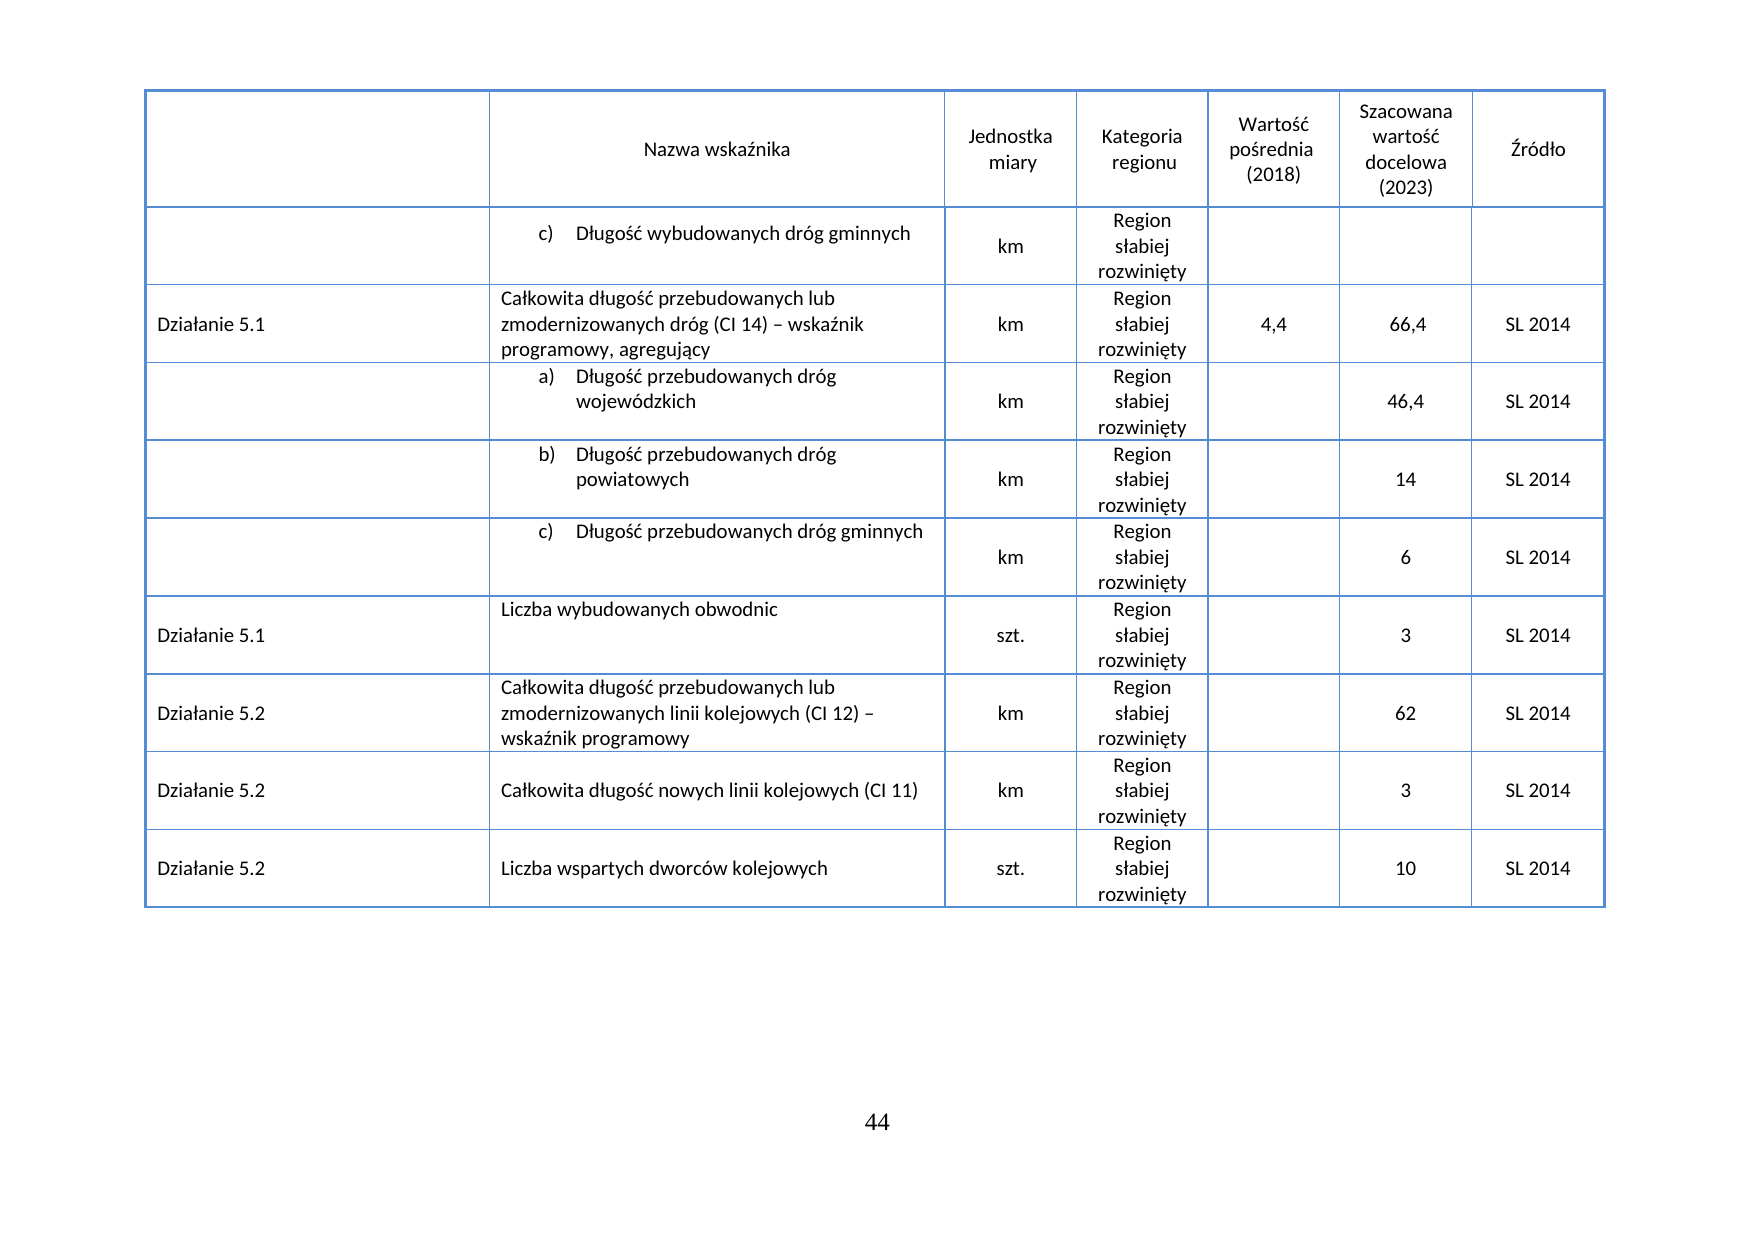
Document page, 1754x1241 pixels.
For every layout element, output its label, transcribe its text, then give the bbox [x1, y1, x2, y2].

table_cell Region słabiej rozwinięty [1077, 519, 1207, 595]
table_cell [1209, 519, 1339, 595]
table_cell SL 2014 [1472, 285, 1603, 362]
table_cell Całkowita długość przebudowanych lub zmodernizowanych linii kolejowych (CI 12) – wskaźnik programowy [490, 675, 944, 751]
table_cell SL 2014 [1472, 597, 1603, 673]
table_cell [1209, 675, 1339, 751]
table_cell Długość przebudowanych dróg gminnych [490, 519, 944, 595]
table_cell [147, 363, 489, 439]
table_cell SL 2014 [1472, 675, 1603, 751]
table_cell SL 2014 [1472, 363, 1603, 439]
table_cell 62 [1340, 675, 1471, 751]
table_cell [1209, 441, 1339, 517]
table_cell Działanie 5.1 [147, 597, 489, 673]
table_cell 6 [1340, 519, 1471, 595]
table_cell Region słabiej rozwinięty [1077, 208, 1207, 284]
table_cell Region słabiej rozwinięty [1077, 752, 1207, 828]
table_cell [1209, 752, 1339, 828]
table_cell km [946, 519, 1076, 595]
table_cell [1209, 597, 1339, 673]
table_cell 3 [1340, 597, 1471, 673]
table_cell [147, 208, 489, 284]
table_cell SL 2014 [1472, 519, 1603, 595]
table_cell 3 [1340, 752, 1471, 828]
table_cell km [946, 363, 1076, 439]
table_cell Liczba wspartych dworców kolejowych [490, 830, 944, 906]
table_cell Region słabiej rozwinięty [1077, 441, 1207, 517]
table_cell [1340, 208, 1471, 284]
table_cell [1209, 363, 1339, 439]
table_cell Region słabiej rozwinięty [1077, 597, 1207, 673]
table_cell Działanie 5.2 [147, 752, 489, 828]
table_cell Całkowita długość nowych linii kolejowych (CI 11) [490, 752, 944, 828]
table_cell Działanie 5.2 [147, 675, 489, 751]
table_cell Region słabiej rozwinięty [1077, 285, 1207, 362]
table_cell km [946, 752, 1076, 828]
table_cell Długość przebudowanych dróg wojewódzkich [490, 363, 944, 439]
table_cell 4,4 [1209, 285, 1339, 362]
table_header Kategoria regionu [1077, 92, 1207, 206]
table_header Wartość pośrednia (2018) [1209, 92, 1339, 206]
table_cell km [946, 285, 1076, 362]
table_header Źródło [1473, 92, 1603, 206]
table_cell km [946, 675, 1076, 751]
table_header Nazwa wskaźnika [490, 92, 944, 206]
table_cell SL 2014 [1472, 752, 1603, 828]
table_cell 14 [1340, 441, 1471, 517]
table_header Szacowana wartość docelowa (2023) [1340, 92, 1472, 206]
table_cell Działanie 5.1 [147, 285, 489, 362]
table_cell szt. [946, 597, 1076, 673]
table_cell Liczba wybudowanych obwodnic [490, 597, 944, 673]
table_cell Długość przebudowanych dróg powiatowych [490, 441, 944, 517]
table_cell [1209, 830, 1339, 906]
table_cell km [946, 441, 1076, 517]
table_cell [147, 441, 489, 517]
table_cell 10 [1340, 830, 1471, 906]
table_cell [147, 519, 489, 595]
table_cell Długość wybudowanych dróg gminnych [490, 208, 944, 284]
table_cell 46,4 [1340, 363, 1471, 439]
table_cell Region słabiej rozwinięty [1077, 363, 1207, 439]
table_cell [1209, 208, 1339, 284]
table_cell Działanie 5.2 [147, 830, 489, 906]
table_cell SL 2014 [1472, 441, 1603, 517]
table_cell 66,4 [1340, 285, 1471, 362]
table_cell Region słabiej rozwinięty [1077, 675, 1207, 751]
table_header Jednostka miary [945, 92, 1076, 206]
table_cell SL 2014 [1472, 830, 1603, 906]
table_cell [1472, 208, 1603, 284]
table_cell km [946, 208, 1076, 284]
table_cell Region słabiej rozwinięty [1077, 830, 1207, 906]
table_header [147, 92, 489, 206]
table_cell Całkowita długość przebudowanych lub zmodernizowanych dróg (CI 14) – wskaźnik programowy, agregujący [490, 285, 944, 362]
table_cell szt. [946, 830, 1076, 906]
